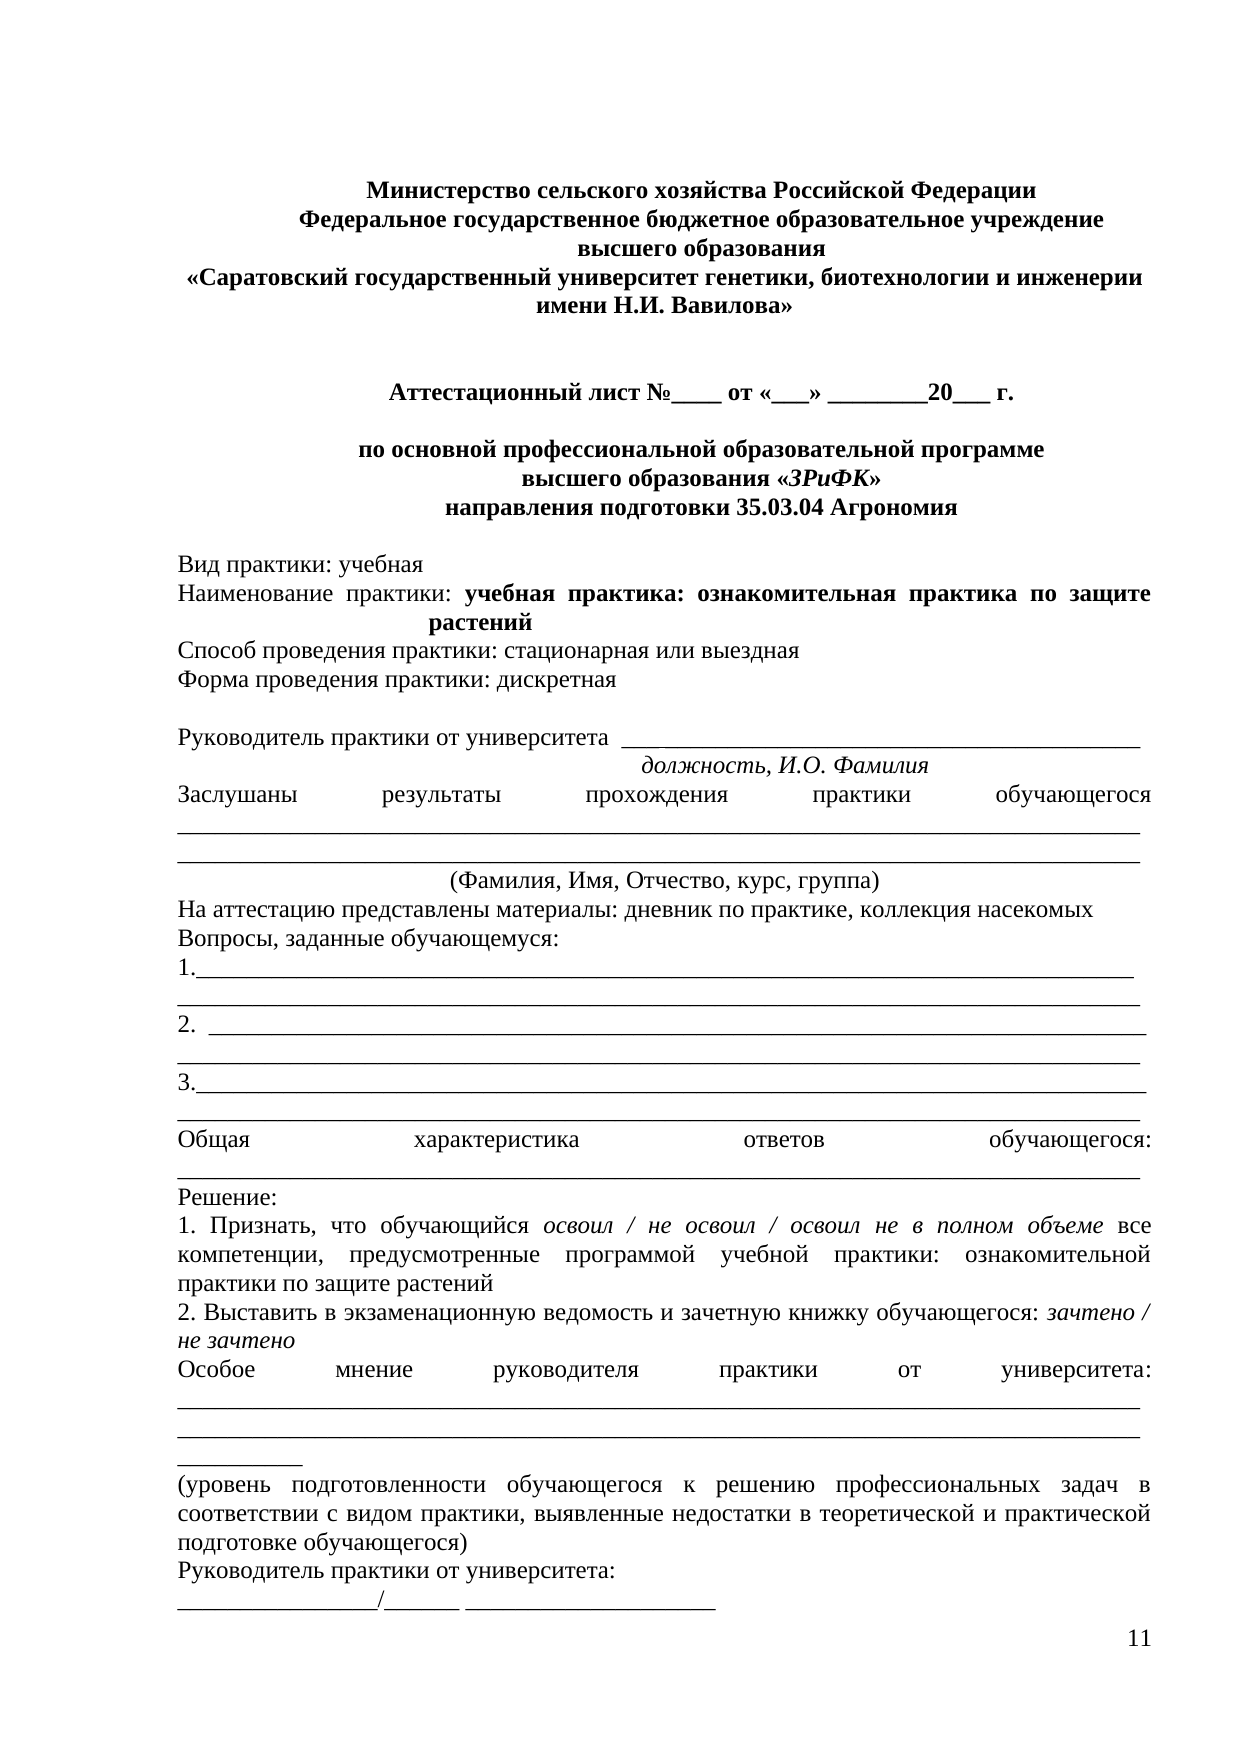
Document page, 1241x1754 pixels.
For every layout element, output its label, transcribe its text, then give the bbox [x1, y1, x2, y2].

text Решение: [177, 1182, 1152, 1211]
text Министерство сельского хозяйства Российской Федерации [177, 176, 1152, 204]
text направления подготовки 35.03.04 Агрономия [177, 492, 1152, 521]
text Аттестационный лист №____ от «___» ________20___ г. [177, 377, 1152, 406]
text _____________________________________________________________________________ [177, 1038, 1152, 1067]
text _____________________________________________________________________________ [177, 981, 1152, 1009]
text высшего образования [177, 233, 1152, 262]
text по основной профессиональной образовательной программе [177, 434, 1152, 463]
text Особое мнение руководителя практики от университета: ____________________________________________________________________________________________________________________________________________________________________ [177, 1354, 1152, 1469]
text Наименование практики: учебная практика: ознакомительная практика по защите растений [177, 578, 1152, 636]
text Вид практики: учебная [177, 549, 1152, 578]
text Способ проведения практики: стационарная или выездная [177, 636, 1152, 664]
text Руководитель практики от университета ___ ______________________________________ [177, 722, 1152, 751]
text Заслушаны результаты прохождения практики обучающегося __________________________________________________________________________________________________________________________________________________________ [177, 779, 1152, 866]
text 2. ___________________________________________________________________________ [177, 1009, 1152, 1038]
text 1.___________________________________________________________________________ [177, 952, 1152, 981]
text 2. Выставить в экзаменационную ведомость и зачетную книжку обучающегося: зачтено / не зачтено [177, 1297, 1152, 1354]
text Форма проведения практики: дискретная [177, 664, 1152, 693]
text Вопросы, заданные обучающемуся: [177, 923, 1152, 952]
text Руководитель практики от университета: [177, 1556, 1152, 1584]
text (уровень подготовленности обучающегося к решению профессиональных задач в соответствии с видом практики, выявленные недостатки в теоретической и практической подготовке обучающегося) [459, 1527, 1152, 1556]
text (Фамилия, Имя, Отчество, курс, группа) [177, 866, 1152, 894]
text Общая характеристика ответов обучающегося: _____________________________________________________________________________ [177, 1124, 1152, 1182]
text Федеральное государственное бюджетное образовательное учреждение [177, 204, 1152, 233]
text должность, И.О. Фамилия [177, 751, 1152, 779]
text высшего образования «ЗРиФК» [177, 463, 1152, 492]
text На аттестацию представлены материалы: дневник по практике, коллекция насекомых [177, 894, 1152, 923]
text 1. Признать, что обучающийся освоил / не освоил / освоил не в полном объеме все компетенции, предусмотренные программой учебной практики: ознакомительной практики по защите растений [177, 1211, 1152, 1297]
text 3._________________________________________________________________________________________________________________________________________________________ [177, 1067, 1152, 1124]
text ________________/______ ____________________ [177, 1584, 1152, 1613]
text «Саратовский государственный университет генетики, биотехнологии и инженерии имени Н.И. Вавилова» [177, 262, 1152, 319]
